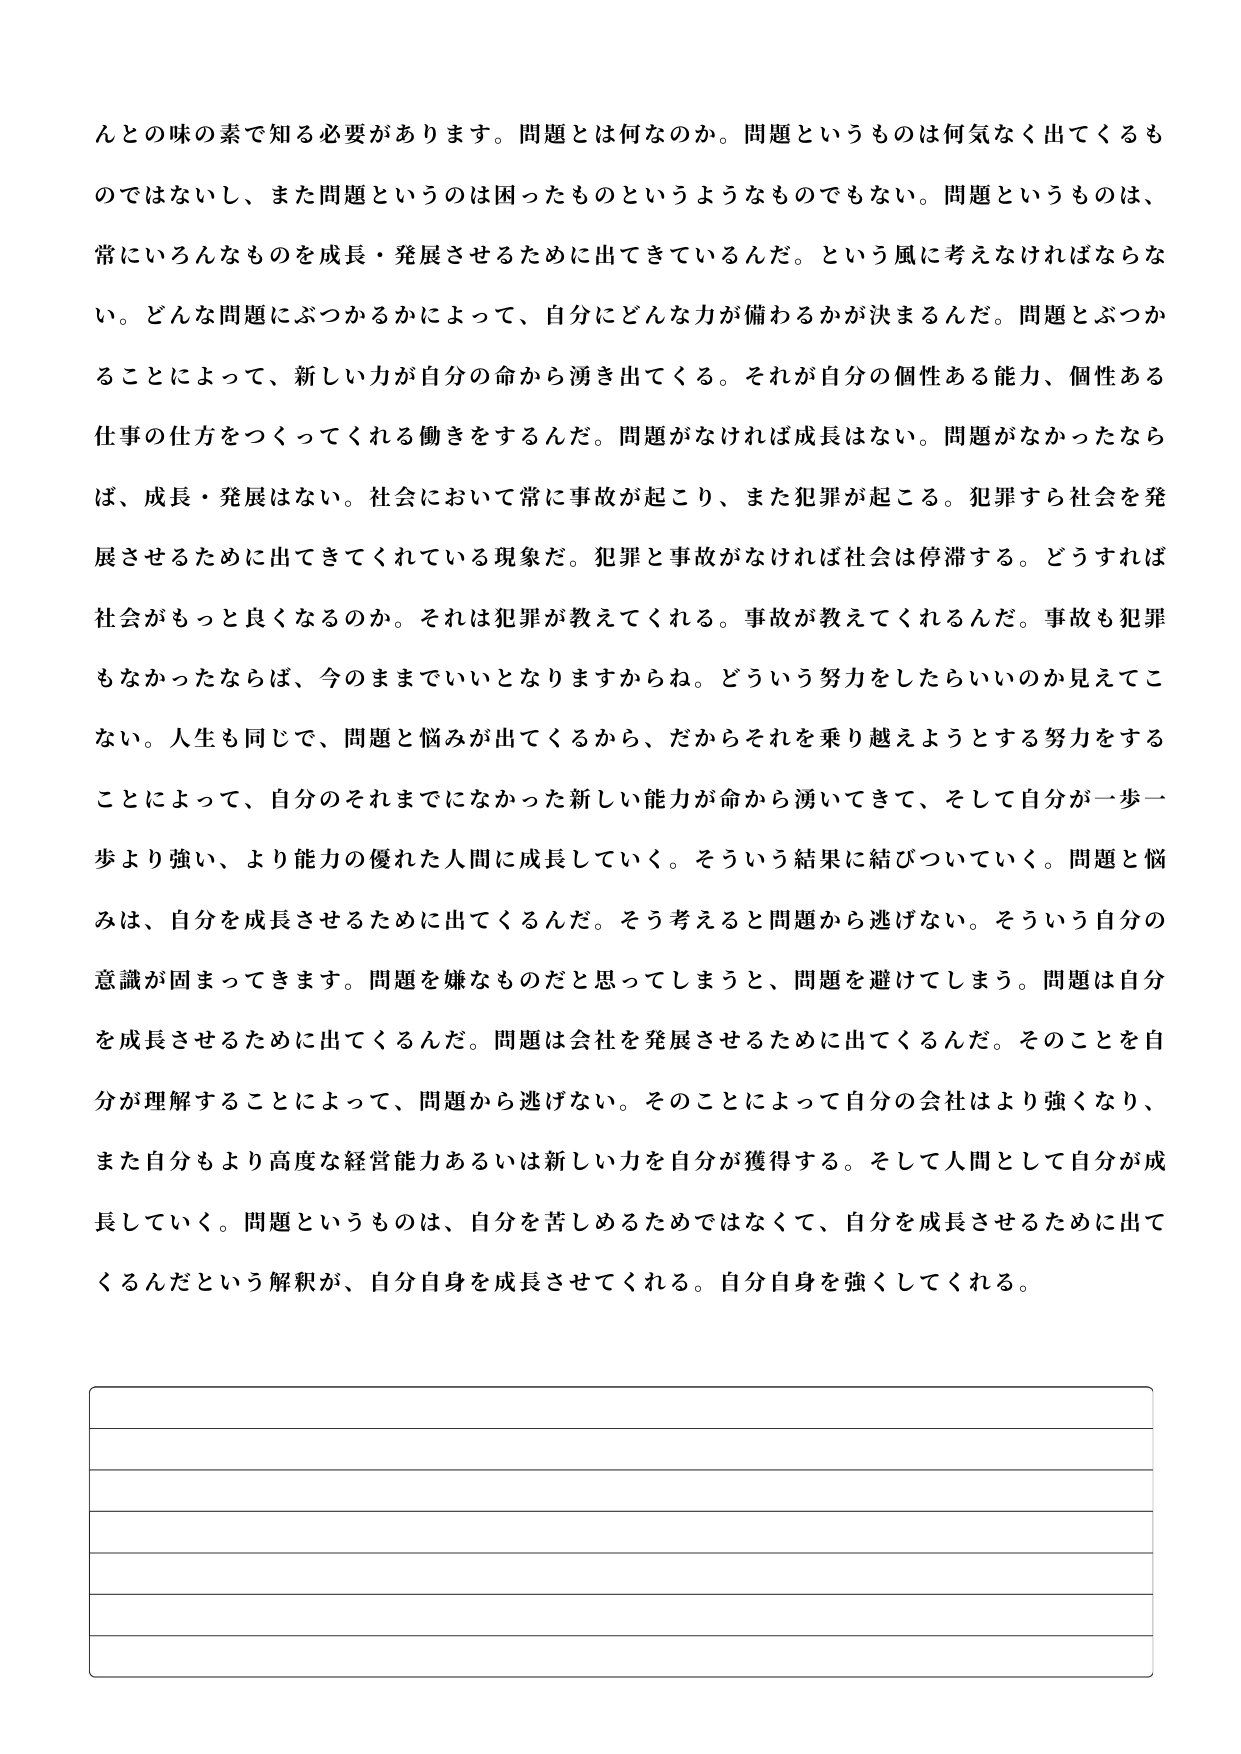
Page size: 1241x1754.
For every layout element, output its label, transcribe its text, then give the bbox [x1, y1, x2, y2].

picture [88, 1386, 1154, 1678]
